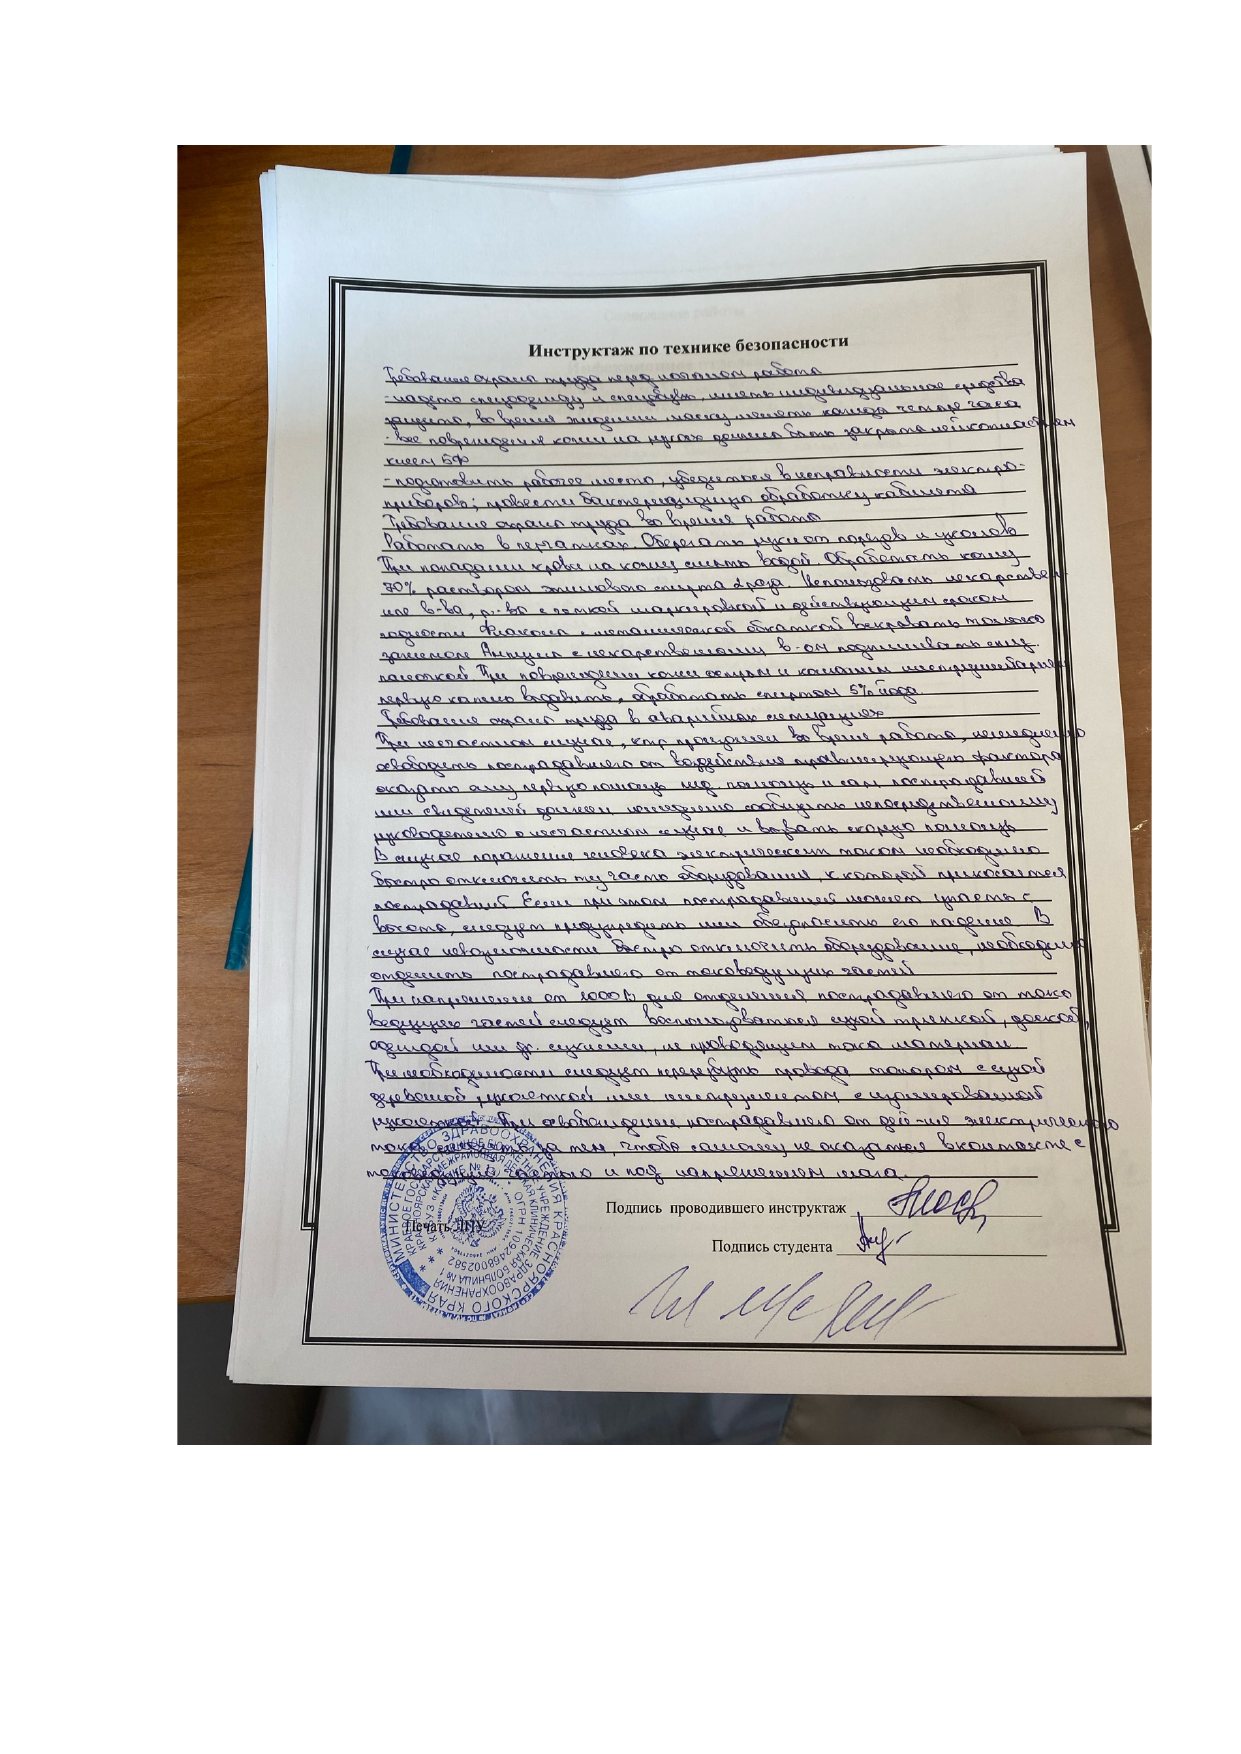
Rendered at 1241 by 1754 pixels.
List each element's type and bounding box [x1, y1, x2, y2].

picture [177, 145, 1152, 1445]
